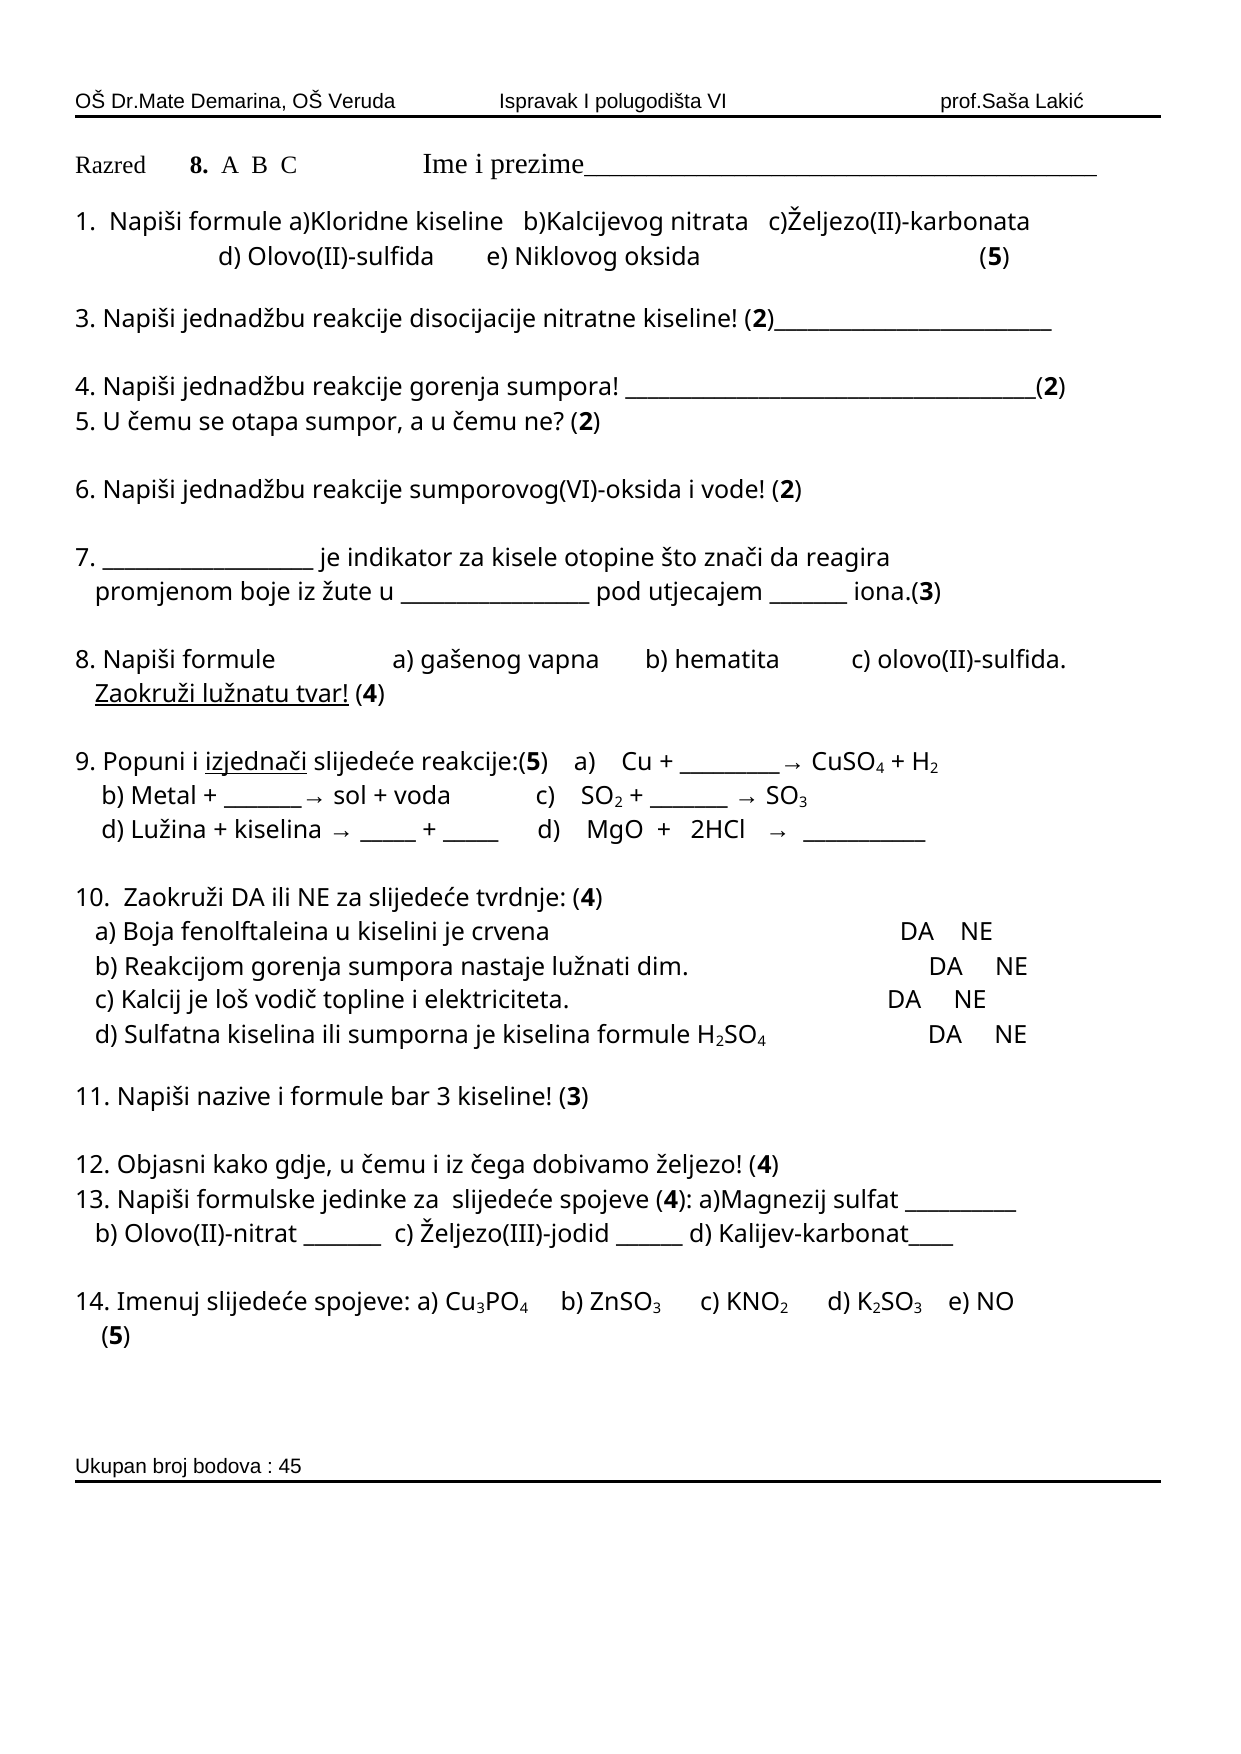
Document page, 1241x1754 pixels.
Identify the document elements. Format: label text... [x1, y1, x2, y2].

text 13. Napiši formulske jedinke za slijedeće spojeve (4): a)Magnezij sulfat __________ [75, 1181, 1161, 1215]
text 9. Popuni i izjednači slijedeće reakcije:(5) a) Cu + _________→ CuSO4 + H2 [75, 744, 1161, 778]
text d) Olovo(II)-sulfida e) Niklovog oksida (5) [75, 238, 1161, 272]
text Razred 8. A B C Ime i prezime_________________________________________ [75, 147, 1161, 180]
text Zaokruži lužnatu tvar! (4) [75, 676, 1161, 710]
text c) Kalcij je loš vodič topline i elektriciteta. DA NE [75, 982, 1161, 1016]
text 8. Napiši formule a) gašenog vapna b) hematita c) olovo(II)-sulfida. [75, 642, 1161, 676]
text d) Lužina + kiselina → _____ + _____ d) MgO + 2HCl → ___________ [75, 812, 1161, 846]
text 12. Objasni kako gdje, u čemu i iz čega dobivamo željezo! (4) [75, 1147, 1161, 1181]
text promjenom boje iz žute u _________________ pod utjecajem _______ iona.(3) [75, 573, 1161, 607]
text b) Olovo(II)-nitrat _______ c) Željezo(III)-jodid ______ d) Kalijev-karbonat____ [75, 1215, 1161, 1249]
text 7. ___________________ je indikator za kisele otopine što znači da reagira [75, 539, 1161, 573]
text a) Boja fenolftaleina u kiselini je crvena DA NE [75, 914, 1161, 948]
text b) Metal + _______→ sol + voda c) SO2 + _______ → SO3 [75, 778, 1161, 812]
text 6. Napiši jednadžbu reakcije sumporovog(VI)-oksida i vode! (2) [75, 471, 1161, 505]
text OŠ Dr.Mate Demarina, OŠ Veruda Ispravak I polugodišta VI prof.Saša Lakić [75, 89, 1161, 115]
text (5) [75, 1317, 1161, 1352]
text d) Sulfatna kiselina ili sumporna je kiselina formule H2SO4 DA NE [75, 1016, 1161, 1050]
text b) Reakcijom gorenja sumpora nastaje lužnati dim. DA NE [75, 948, 1161, 982]
text 1. Napiši formule a)Kloridne kiseline b)Kalcijevog nitrata c)Željezo(II)-karbonata [75, 204, 1161, 238]
text 11. Napiši nazive i formule bar 3 kiseline! (3) [75, 1079, 1161, 1113]
text 14. Imenuj slijedeće spojeve: a) Cu3PO4 b) ZnSO3 c) KNO2 d) K2SO3 e) NO [75, 1283, 1161, 1317]
text 4. Napiši jednadžbu reakcije gorenja sumpora! _____________________________________(2) [75, 369, 1161, 403]
text 5. U čemu se otapa sumpor, a u čemu ne? (2) [75, 403, 1161, 437]
text 10. Zaokruži DA ili NE za slijedeće tvrdnje: (4) [75, 880, 1161, 914]
text 3. Napiši jednadžbu reakcije disocijacije nitratne kiseline! (2)_________________________ [75, 301, 1161, 335]
text Ukupan broj bodova : 45 [75, 1454, 1161, 1480]
